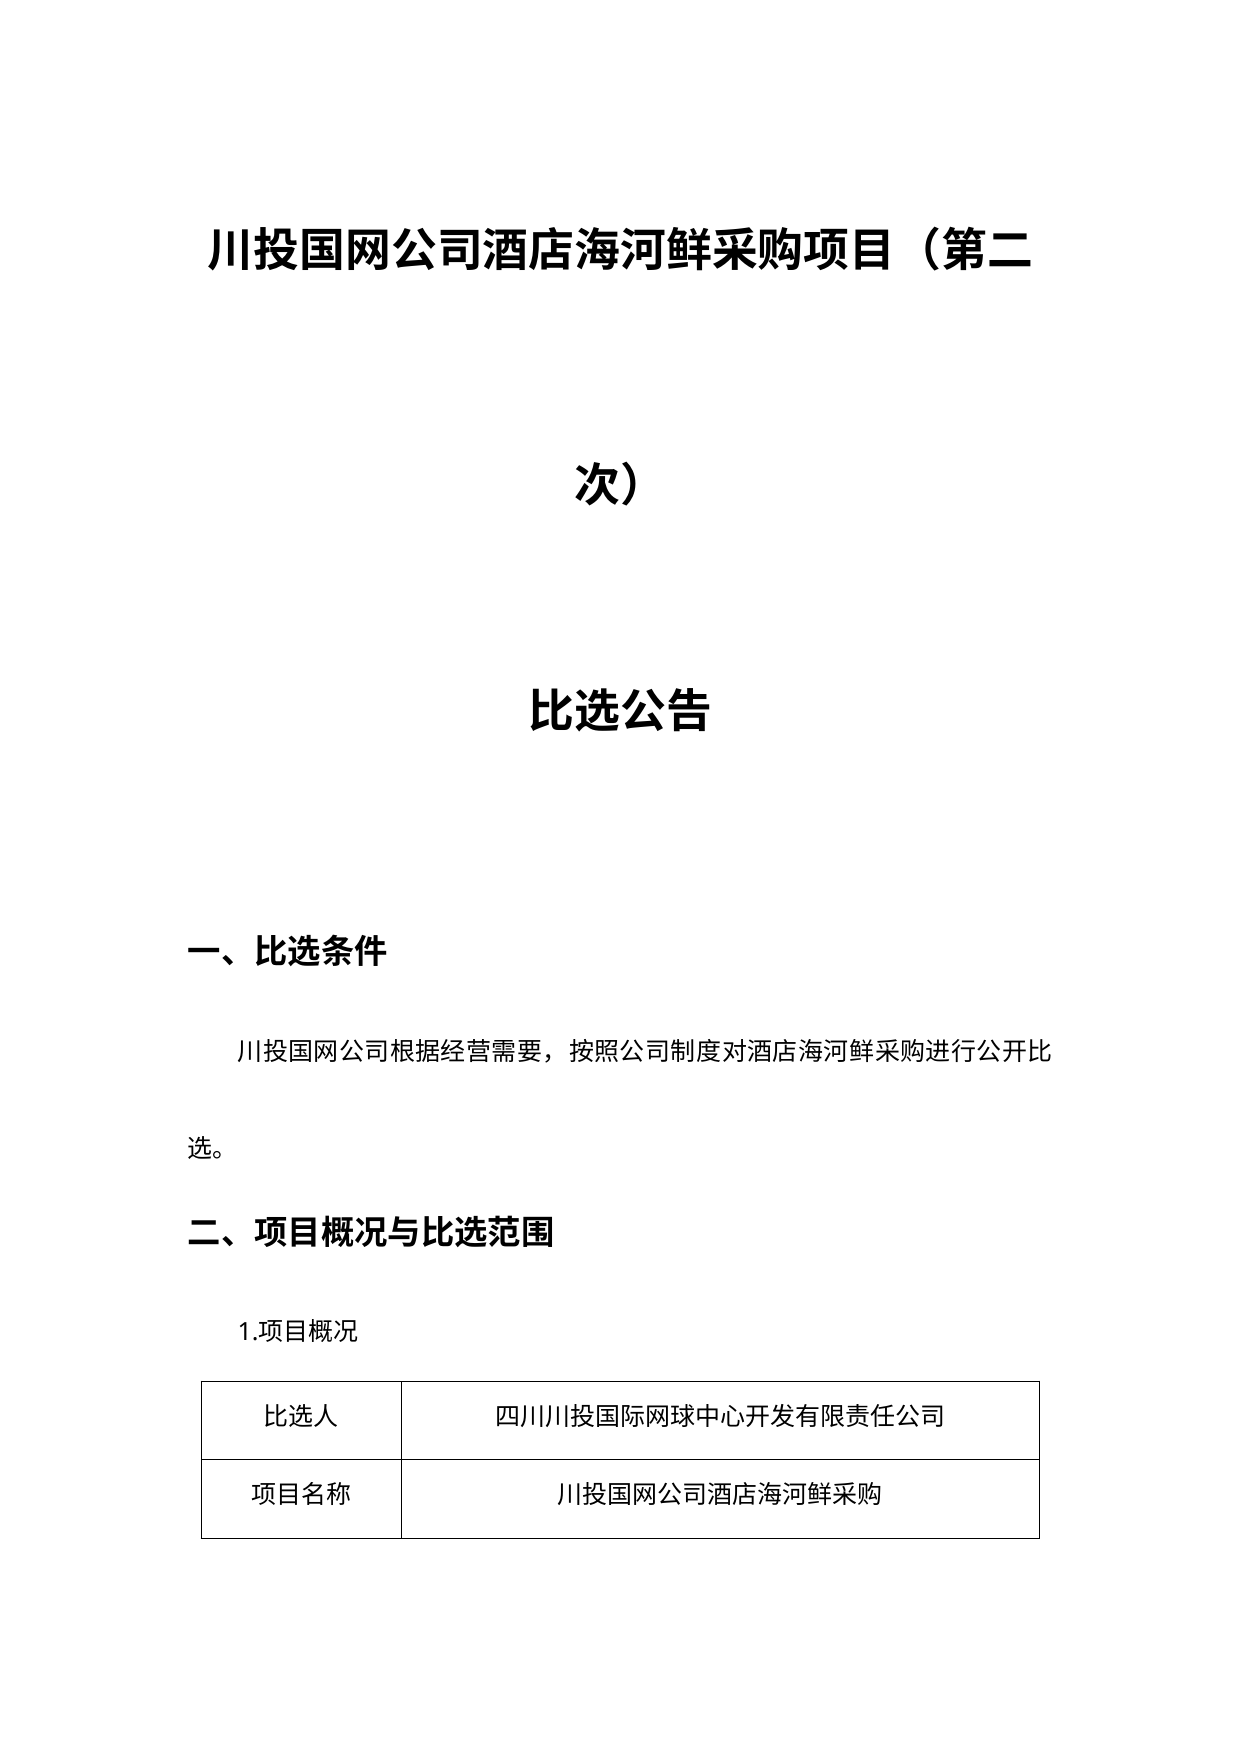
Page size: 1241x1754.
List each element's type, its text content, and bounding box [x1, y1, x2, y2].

table_cell 川投国网公司酒店海河鲜采购 [402, 1460, 1039, 1538]
text 川投国网公司根据经营需要，按照公司制度对酒店海河鲜采购进行公开比选。 [187, 1017, 1053, 1179]
subtitle 比选公告 [187, 659, 1053, 756]
text 1.项目概况 [187, 1297, 1053, 1362]
subtitle 川投国网公司酒店海河鲜采购项目（第二次） [187, 197, 1053, 530]
subtitle 一、比选条件 [187, 917, 1053, 982]
table_header 比选人 [202, 1382, 401, 1459]
table_cell 项目名称 [202, 1460, 401, 1538]
subtitle 二、项目概况与比选范围 [187, 1197, 1053, 1262]
table_header 四川川投国际网球中心开发有限责任公司 [402, 1382, 1039, 1459]
